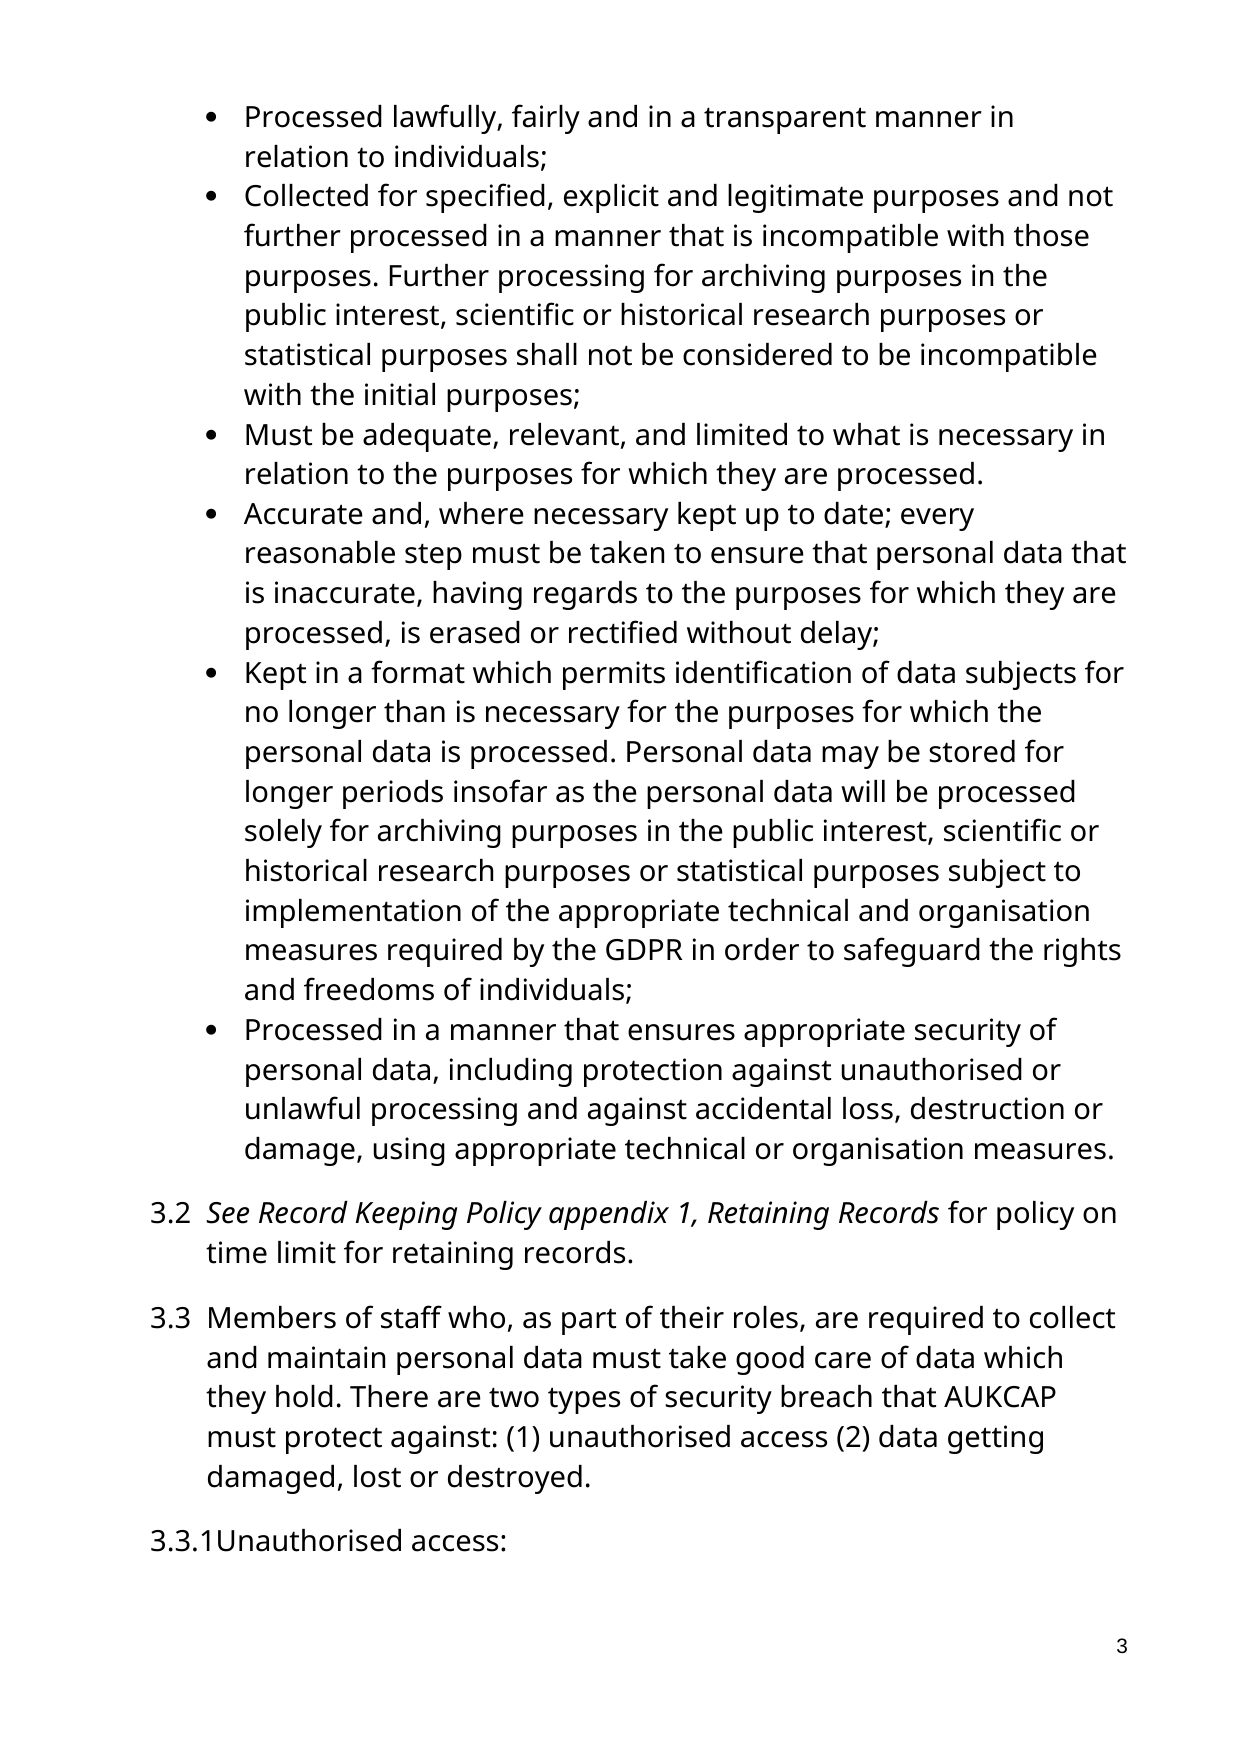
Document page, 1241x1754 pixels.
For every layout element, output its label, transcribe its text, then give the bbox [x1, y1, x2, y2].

list Processed in a manner that ensures appropriate security of personal data, including protection against unauthorised or unlawful processing and against accidental loss, destruction or damage, using appropriate technical or organisation measures. [206, 1009, 1128, 1168]
list Must be adequate, relevant, and limited to what is necessary in relation to the purposes for which they are processed. [206, 414, 1128, 493]
text 3.3.1Unauthorised access: [150, 1521, 1128, 1560]
list Collected for specified, explicit and legitimate purposes and not further processed in a manner that is incompatible with those purposes. Further processing for archiving purposes in the public interest, scientific or historical research purposes or statistical purposes shall not be considered to be incompatible with the initial purposes; [206, 176, 1128, 414]
list Processed lawfully, fairly and in a transparent manner in relation to individuals; [206, 96, 1128, 176]
list Members of staff who, as part of their roles, are required to collect and maintain personal data must take good care of data which they hold. There are two types of security breach that AUKCAP must protect against: (1) unauthorised access (2) data getting damaged, lost or destroyed. [150, 1297, 1128, 1496]
list Kept in a format which permits identification of data subjects for no longer than is necessary for the purposes for which the personal data is processed. Personal data may be stored for longer periods insofar as the personal data will be processed solely for archiving purposes in the public interest, scientific or historical research purposes or statistical purposes subject to implementation of the appropriate technical and organisation measures required by the GDPR in order to safeguard the rights and freedoms of individuals; [206, 652, 1128, 1009]
list See Record Keeping Policy appendix 1, Retaining Records for policy on time limit for retaining records. [150, 1193, 1128, 1272]
list Accurate and, where necessary kept up to date; every reasonable step must be taken to ensure that personal data that is inaccurate, having regards to the purposes for which they are processed, is erased or rectified without delay; [206, 493, 1128, 652]
